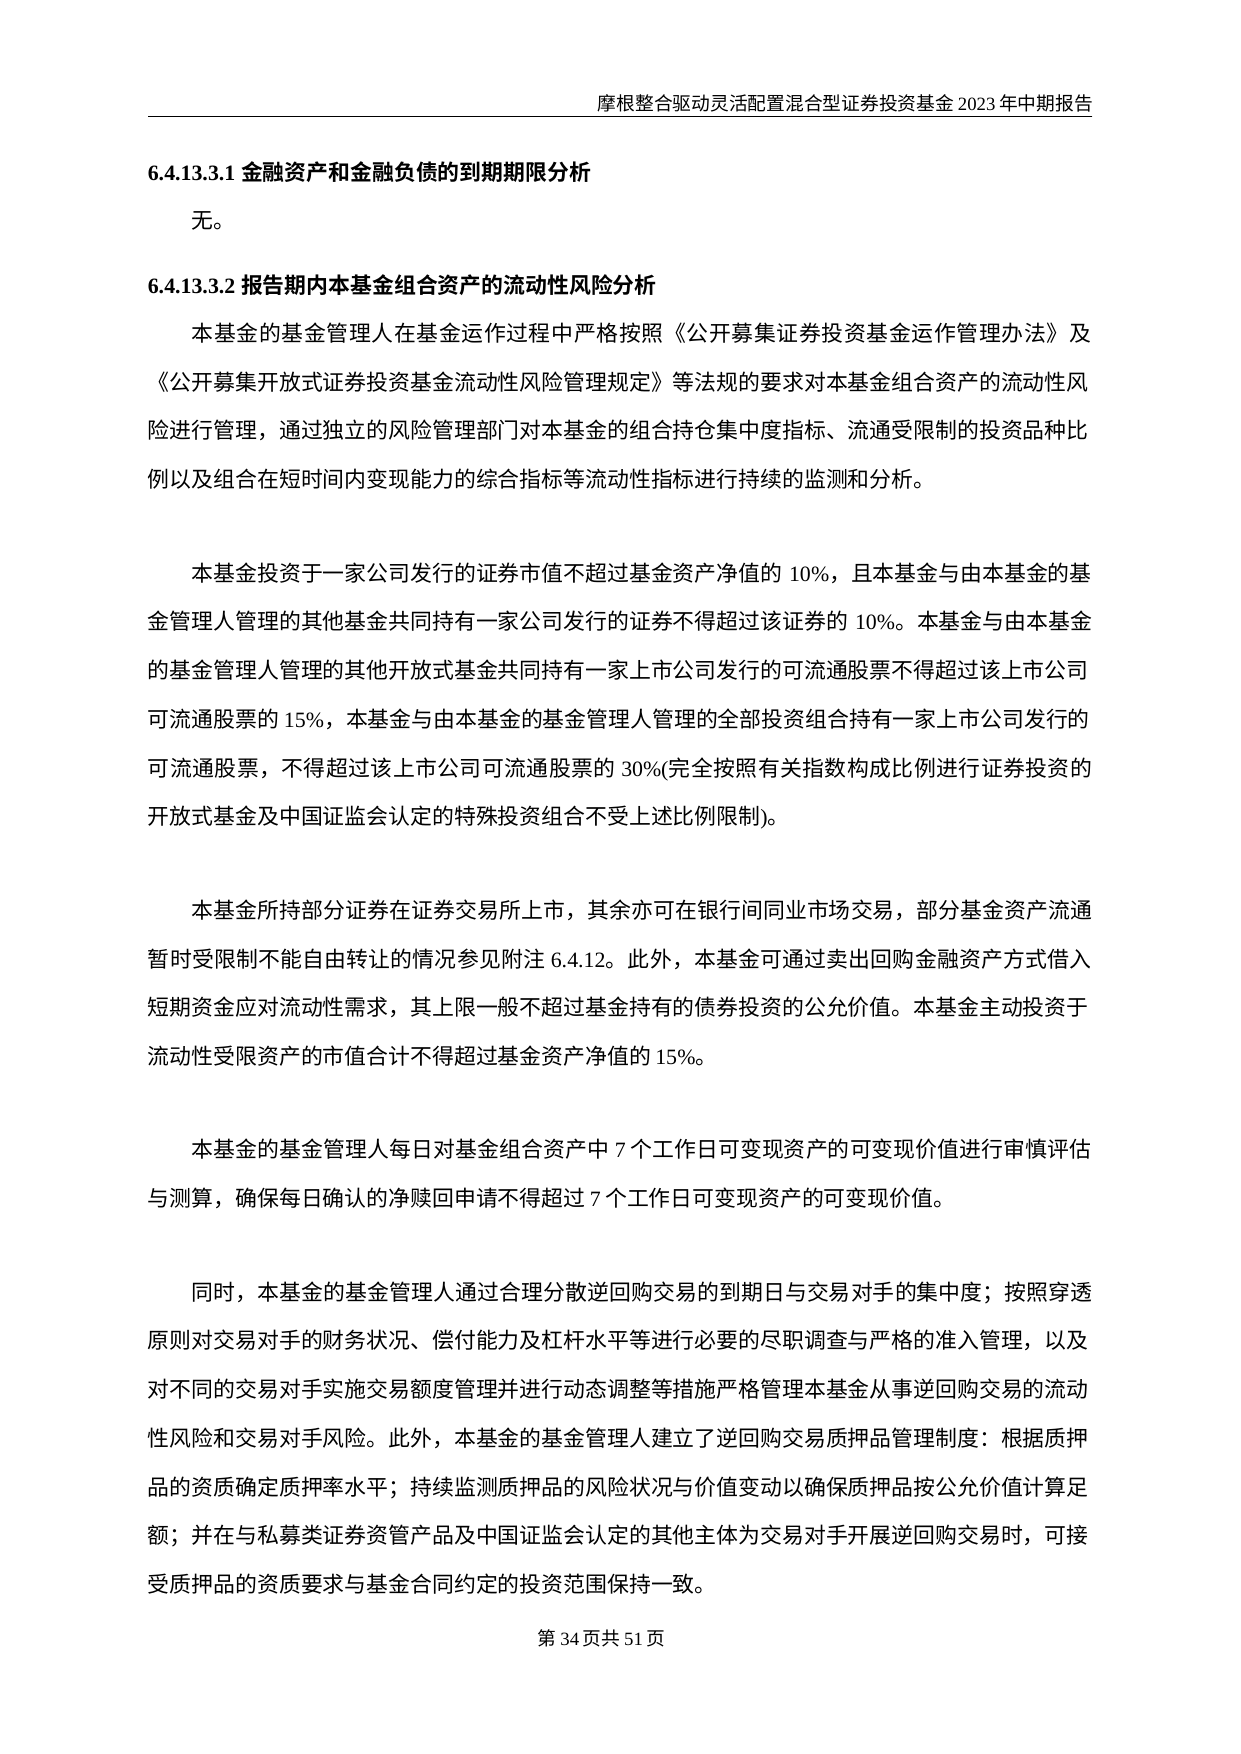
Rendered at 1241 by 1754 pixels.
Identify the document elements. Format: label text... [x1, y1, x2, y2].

text 本基金投资于一家公司发行的证券市值不超过基金资产净值的10%，且本基金与由本基金的基金管理人管理的其他基金共同持有一家公司发行的证券不得超过该证券的10%。本基金与由本基金的基金管理人管理的其他开放式基金共同持有一家上市公司发行的可流通股票不得超过该上市公司可流通股票的15%，本基金与由本基金的基金管理人管理的全部投资组合持有一家上市公司发行的可流通股票，不得超过该上市公司可流通股票的30%(完全按照有关指数构成比例进行证券投资的开放式基金及中国证监会认定的特殊投资组合不受上述比例限制)。 [148, 555, 1092, 831]
text 本基金的基金管理人每日对基金组合资产中7个工作日可变现资产的可变现价值进行审慎评估与测算，确保每日确认的净赎回申请不得超过7个工作日可变现资产的可变现价值。 [148, 1132, 1092, 1213]
text 6.4.13.3.1 金融资产和金融负债的到期期限分析 [148, 154, 1092, 187]
text 同时，本基金的基金管理人通过合理分散逆回购交易的到期日与交易对手的集中度；按照穿透原则对交易对手的财务状况、偿付能力及杠杆水平等进行必要的尽职调查与严格的准入管理，以及对不同的交易对手实施交易额度管理并进行动态调整等措施严格管理本基金从事逆回购交易的流动性风险和交易对手风险。此外，本基金的基金管理人建立了逆回购交易质押品管理制度：根据质押品的资质确定质押率水平；持续监测质押品的风险状况与价值变动以确保质押品按公允价值计算足额；并在与私募类证券资管产品及中国证监会认定的其他主体为交易对手开展逆回购交易时，可接受质押品的资质要求与基金合同约定的投资范围保持一致。 [148, 1274, 1092, 1599]
text 本基金的基金管理人在基金运作过程中严格按照《公开募集证券投资基金运作管理办法》及《公开募集开放式证券投资基金流动性风险管理规定》等法规的要求对本基金组合资产的流动性风险进行管理，通过独立的风险管理部门对本基金的组合持仓集中度指标、流通受限制的投资品种比例以及组合在短时间内变现能力的综合指标等流动性指标进行持续的监测和分析。 [148, 316, 1092, 494]
text 6.4.13.3.2 报告期内本基金组合资产的流动性风险分析 [148, 267, 1092, 300]
text 本基金所持部分证券在证券交易所上市，其余亦可在银行间同业市场交易，部分基金资产流通暂时受限制不能自由转让的情况参见附注6.4.12。此外，本基金可通过卖出回购金融资产方式借入短期资金应对流动性需求，其上限一般不超过基金持有的债券投资的公允价值。本基金主动投资于流动性受限资产的市值合计不得超过基金资产净值的15%。 [148, 892, 1092, 1071]
text 无。 [148, 203, 1092, 235]
